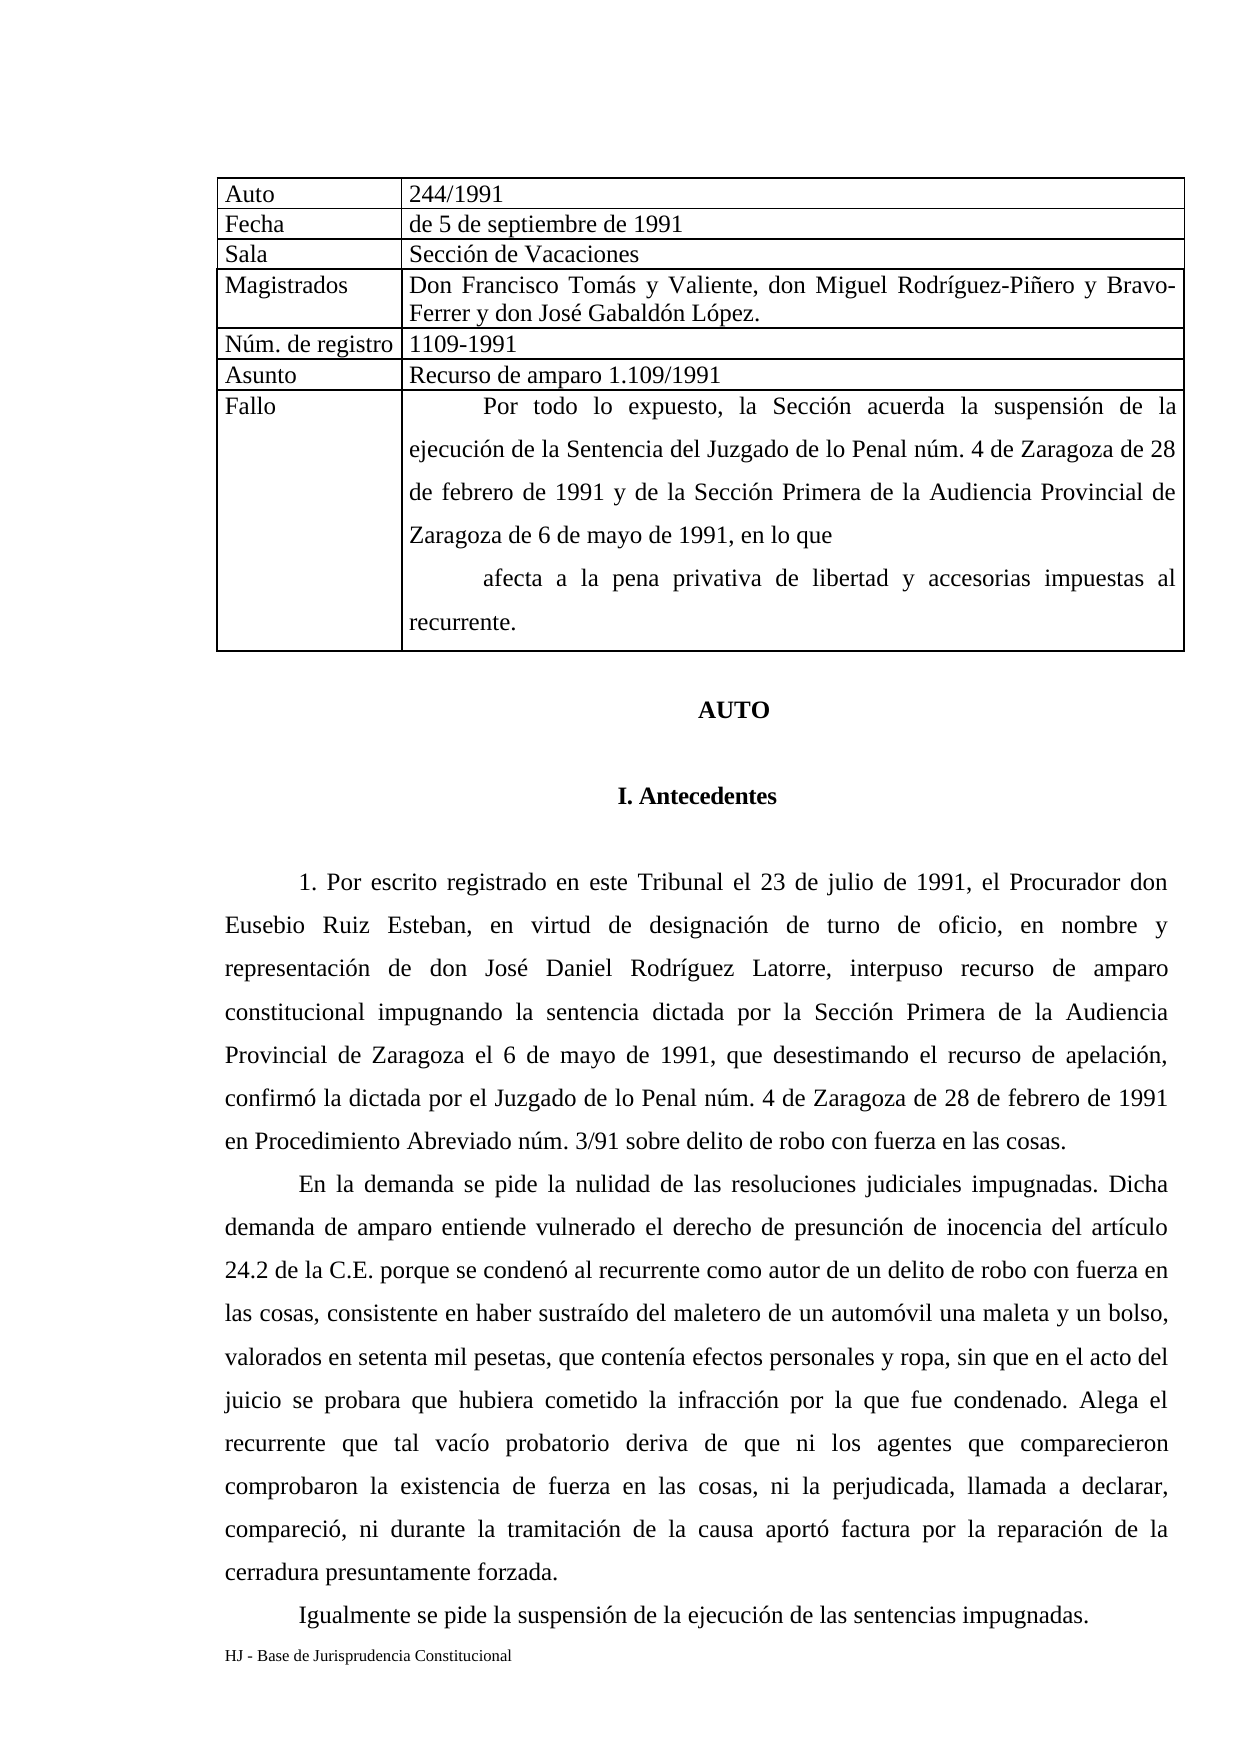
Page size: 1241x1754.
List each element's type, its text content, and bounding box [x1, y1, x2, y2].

table_cell de 5 de septiembre de 1991 [402, 209, 1184, 238]
table_cell Don Francisco Tomás y Valiente, don Miguel Rodríguez-Piñero y Bravo-Ferrer y don José Gabaldón López. [403, 270, 1183, 327]
table_cell Por todo lo expuesto, la Sección acuerda la suspensión de la ejecución de la Sentencia del Juzgado de lo Penal núm. 4 de Zaragoza de 28 de febrero de 1991 y de la Sección Primera de la Audiencia Provincial de Zaragoza de 6 de mayo de 1991, en lo que afecta a la pena privativa de libertad y accesorias impuestas al recurrente. [403, 391, 1183, 649]
table_cell Sección de Vacaciones [402, 240, 1184, 268]
table_cell Fecha [218, 209, 401, 238]
table_cell Núm. de registro [218, 329, 401, 358]
table_header Auto [218, 179, 401, 207]
table_cell Sala [218, 240, 401, 268]
text AUTO [224, 695, 1169, 723]
text 1. Por escrito registrado en este Tribunal el 23 de julio de 1991, el Procurador don Eusebio Ruiz Esteban, en virtud de designación de turno de oficio, en nombre y representación de don José Daniel Rodríguez Latorre, interpuso recurso de amparo constitucional impugnando la sentencia dictada por la Sección Primera de la Audiencia Provincial de Zaragoza el 6 de mayo de 1991, que desestimando el recurso de apelación, confirmó la dictada por el Juzgado de lo Penal núm. 4 de Zaragoza de 28 de febrero de 1991 en Procedimiento Abreviado núm. 3/91 sobre delito de robo con fuerza en las cosas. [224, 867, 1169, 1155]
table_cell Magistrados [218, 270, 401, 327]
text Igualmente se pide la suspensión de la ejecución de las sentencias impugnadas. [224, 1600, 1169, 1629]
table_cell 1109-1991 [403, 329, 1183, 358]
table_cell Recurso de amparo 1.109/1991 [403, 360, 1183, 389]
text I. Antecedentes [224, 781, 1169, 810]
text En la demanda se pide la nulidad de las resoluciones judiciales impugnadas. Dicha demanda de amparo entiende vulnerado el derecho de presunción de inocencia del artículo 24.2 de la C.E. porque se condenó al recurrente como autor de un delito de robo con fuerza en las cosas, consistente en haber sustraído del maletero de un automóvil una maleta y un bolso, valorados en setenta mil pesetas, que contenía efectos personales y ropa, sin que en el acto del juicio se probara que hubiera cometido la infracción por la que fue condenado. Alega el recurrente que tal vacío probatorio deriva de que ni los agentes que comparecieron comprobaron la existencia de fuerza en las cosas, ni la perjudicada, llamada a declarar, compareció, ni durante la tramitación de la causa aportó factura por la reparación de la cerradura presuntamente forzada. [224, 1169, 1169, 1586]
table_cell Asunto [218, 360, 401, 389]
table_header 244/1991 [402, 179, 1184, 207]
table_cell Fallo [218, 391, 401, 649]
